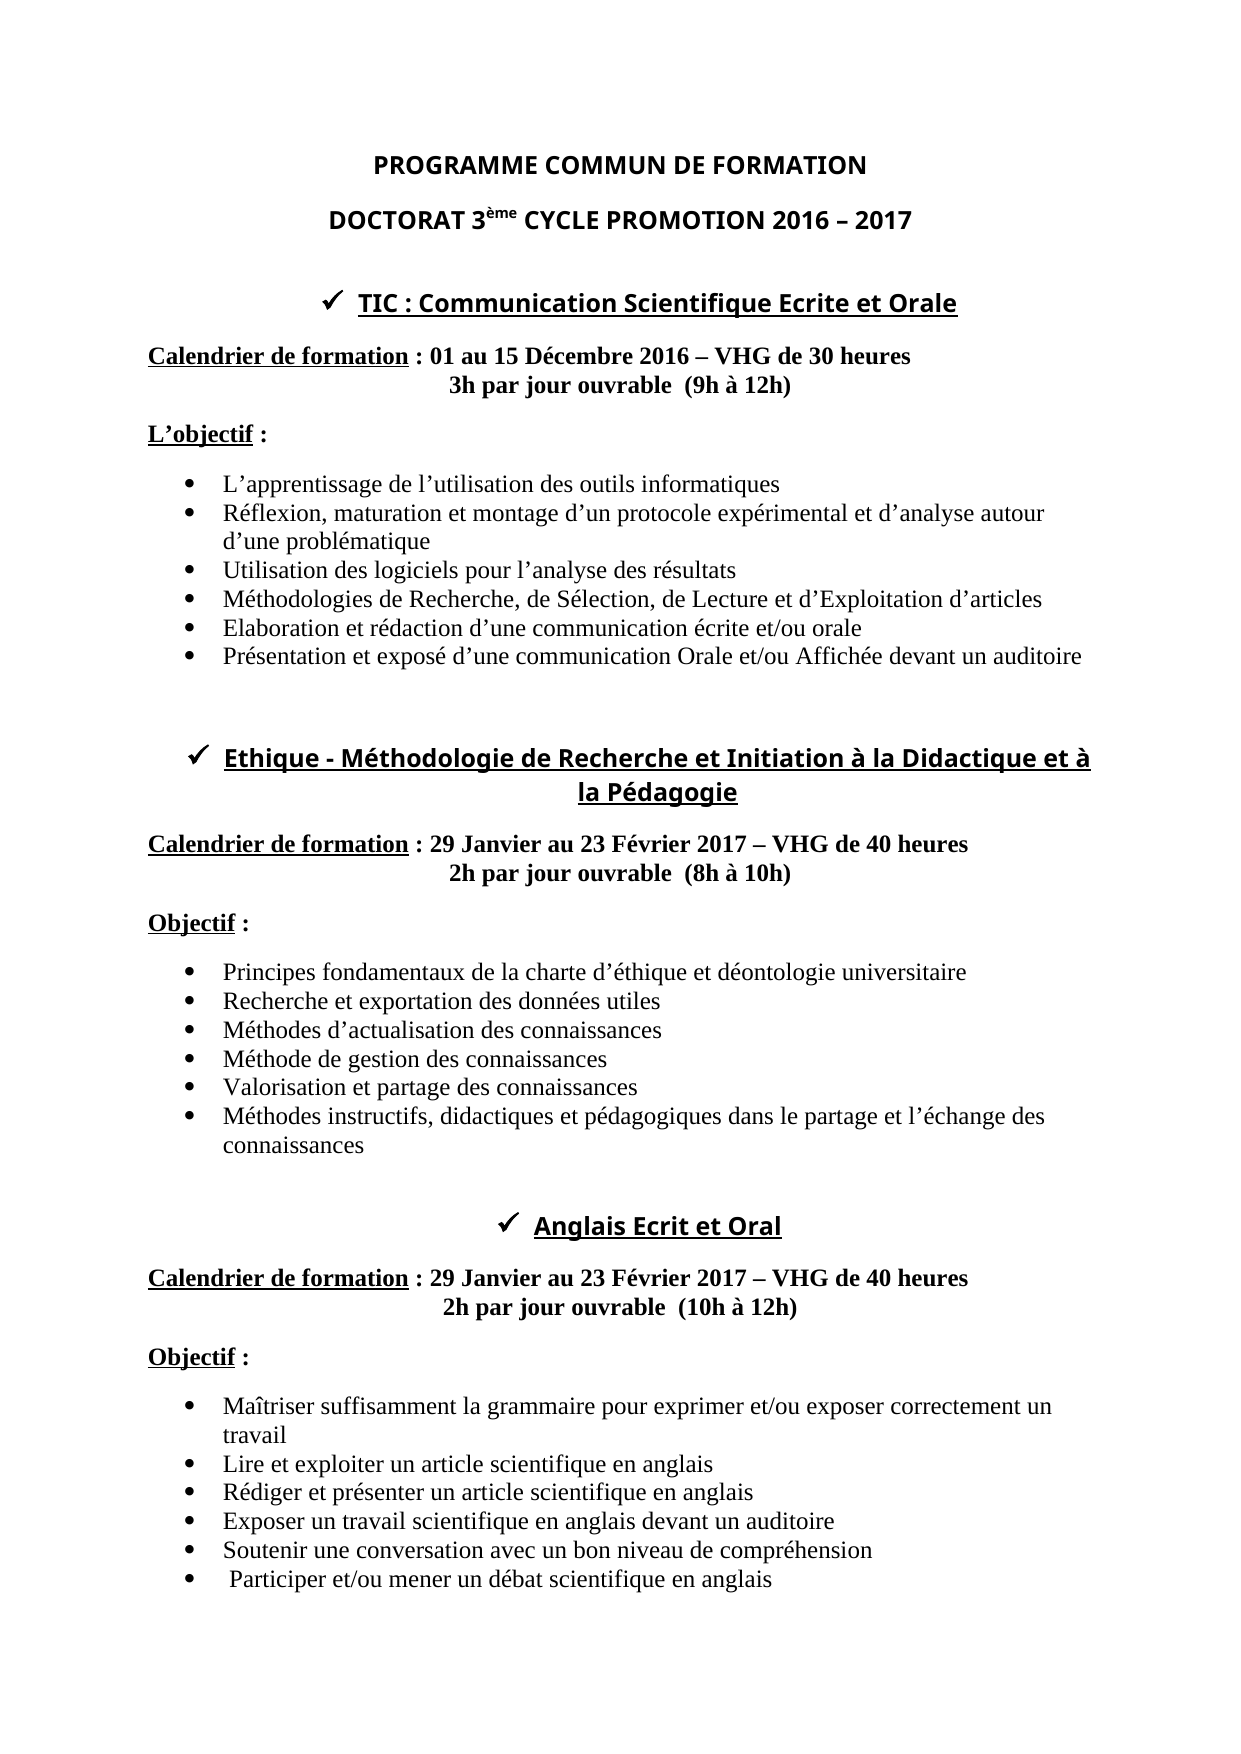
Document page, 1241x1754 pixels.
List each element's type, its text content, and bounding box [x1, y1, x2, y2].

list Méthode de gestion des connaissances [185, 1044, 1093, 1072]
text 2h par jour ouvrable (8h à 10h) [148, 858, 1093, 887]
list Utilisation des logiciels pour l’analyse des résultats [185, 555, 1093, 584]
text Objectif : [148, 1342, 1093, 1370]
text L’objectif : [148, 419, 1093, 448]
list Recherche et exportation des données utiles [185, 986, 1093, 1015]
text Objectif : [148, 908, 1093, 937]
list TIC : Communication Scientifique Ecrite et Orale [185, 286, 1093, 320]
list L’apprentissage de l’utilisation des outils informatiques [185, 469, 1093, 498]
list Exposer un travail scientifique en anglais devant un auditoire [185, 1506, 1093, 1535]
list Elaboration et rédaction d’une communication écrite et/ou orale [185, 613, 1093, 641]
list Maîtriser suffisamment la grammaire pour exprimer et/ou exposer correctement un travail [185, 1391, 1093, 1449]
list Rédiger et présenter un article scientifique en anglais [185, 1477, 1093, 1506]
text Calendrier de formation : 29 Janvier au 23 Février 2017 – VHG de 40 heures [148, 1263, 1093, 1292]
text DOCTORAT 3ème CYCLE PROMOTION 2016 – 2017 [148, 202, 1093, 237]
list Méthodes d’actualisation des connaissances [185, 1015, 1093, 1044]
list Réflexion, maturation et montage d’un protocole expérimental et d’analyse autour d’une problématique [185, 498, 1093, 555]
list Présentation et exposé d’une communication Orale et/ou Affichée devant un auditoire [185, 641, 1093, 670]
list Méthodologies de Recherche, de Sélection, de Lecture et d’Exploitation d’articles [185, 584, 1093, 613]
list Soutenir une conversation avec un bon niveau de compréhension [185, 1535, 1093, 1564]
list Méthodes instructifs, didactiques et pédagogiques dans le partage et l’échange des connaissances [185, 1101, 1093, 1159]
list Valorisation et partage des connaissances [185, 1072, 1093, 1101]
list Anglais Ecrit et Oral [185, 1208, 1093, 1242]
list Ethique - Méthodologie de Recherche et Initiation à la Didactique et à la Pédagogie [185, 741, 1093, 809]
list Principes fondamentaux de la charte d’éthique et déontologie universitaire [185, 957, 1093, 986]
list Participer et/ou mener un débat scientifique en anglais [185, 1564, 1093, 1592]
text 2h par jour ouvrable (10h à 12h) [148, 1292, 1093, 1321]
text Calendrier de formation : 29 Janvier au 23 Février 2017 – VHG de 40 heures [148, 829, 1093, 858]
text PROGRAMME COMMUN DE FORMATION [148, 148, 1093, 182]
text Calendrier de formation : 01 au 15 Décembre 2016 – VHG de 30 heures [148, 341, 1093, 370]
text 3h par jour ouvrable (9h à 12h) [148, 370, 1093, 398]
list Lire et exploiter un article scientifique en anglais [185, 1449, 1093, 1477]
